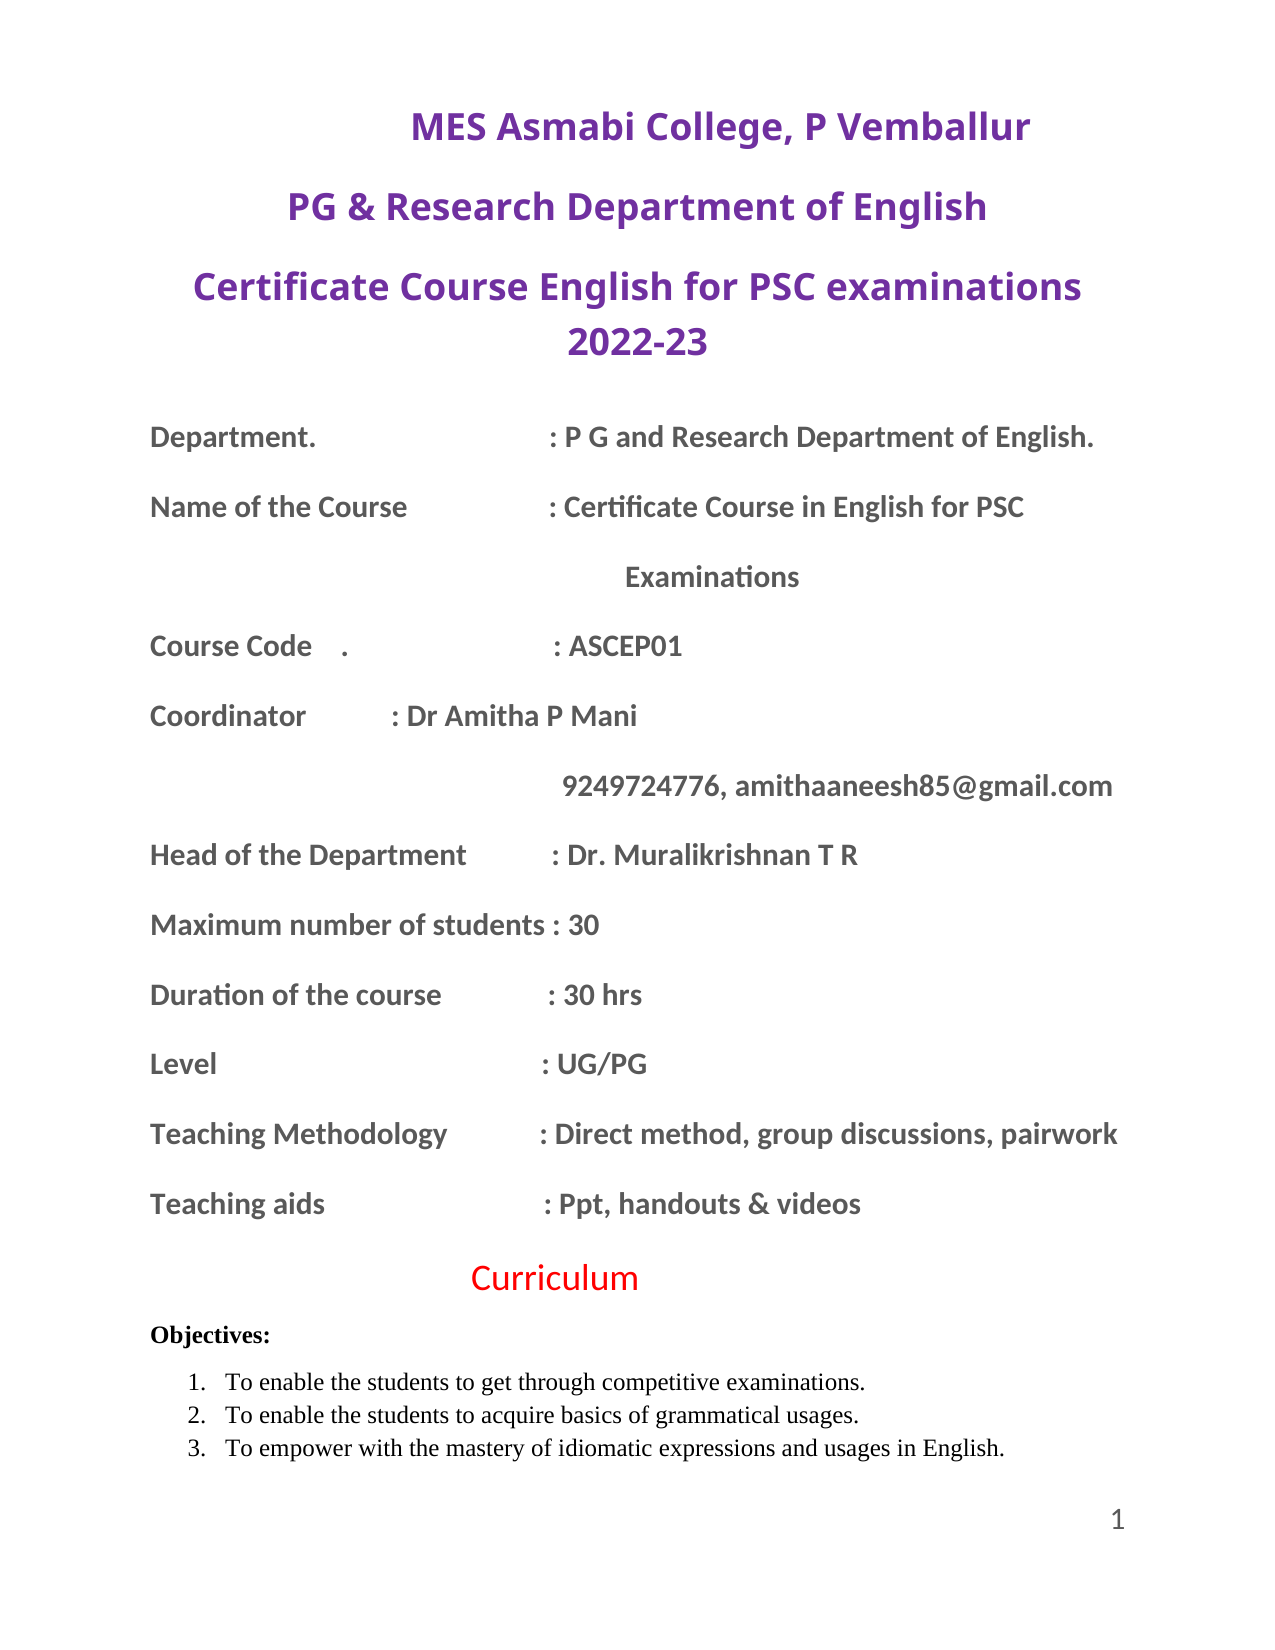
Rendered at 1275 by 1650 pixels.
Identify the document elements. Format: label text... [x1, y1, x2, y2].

list Coordinator : Dr Amitha P Mani [150, 696, 1125, 734]
list Teaching Methodology : Direct method, group discussions, pairwork [150, 1114, 1125, 1152]
subtitle MES Asmabi College, P Vemballur [150, 100, 1125, 151]
list To enable the students to acquire basics of grammatical usages. [187, 1400, 1125, 1429]
list Examinations [195, 557, 1125, 595]
list To empower with the mastery of idiomatic expressions and usages in English. [187, 1433, 1125, 1462]
list Head of the Department : Dr. Muralikrishnan T R [150, 835, 1125, 873]
list Name of the Course : Certificate Course in English for PSC [150, 487, 1125, 525]
list Course Code . : ASCEP01 [150, 626, 1125, 664]
list To enable the students to get through competitive examinations. [187, 1367, 1125, 1396]
list Teaching aids : Ppt, handouts & videos [150, 1184, 1125, 1222]
list Department. : P G and Research Department of English. [150, 417, 1125, 455]
text Curriculum [150, 1253, 1125, 1299]
list Level : UG/PG [150, 1044, 1125, 1083]
subtitle Certificate Course English for PSC examinations 2022-23 [150, 260, 1125, 366]
list 9249724776, amithaaneesh85@gmail.com [195, 766, 1125, 804]
list Maximum number of students : 30 [150, 905, 1125, 943]
list Duration of the course : 30 hrs [150, 975, 1125, 1013]
text Objectives: [150, 1320, 1125, 1348]
subtitle PG & Research Department of English [150, 180, 1125, 231]
